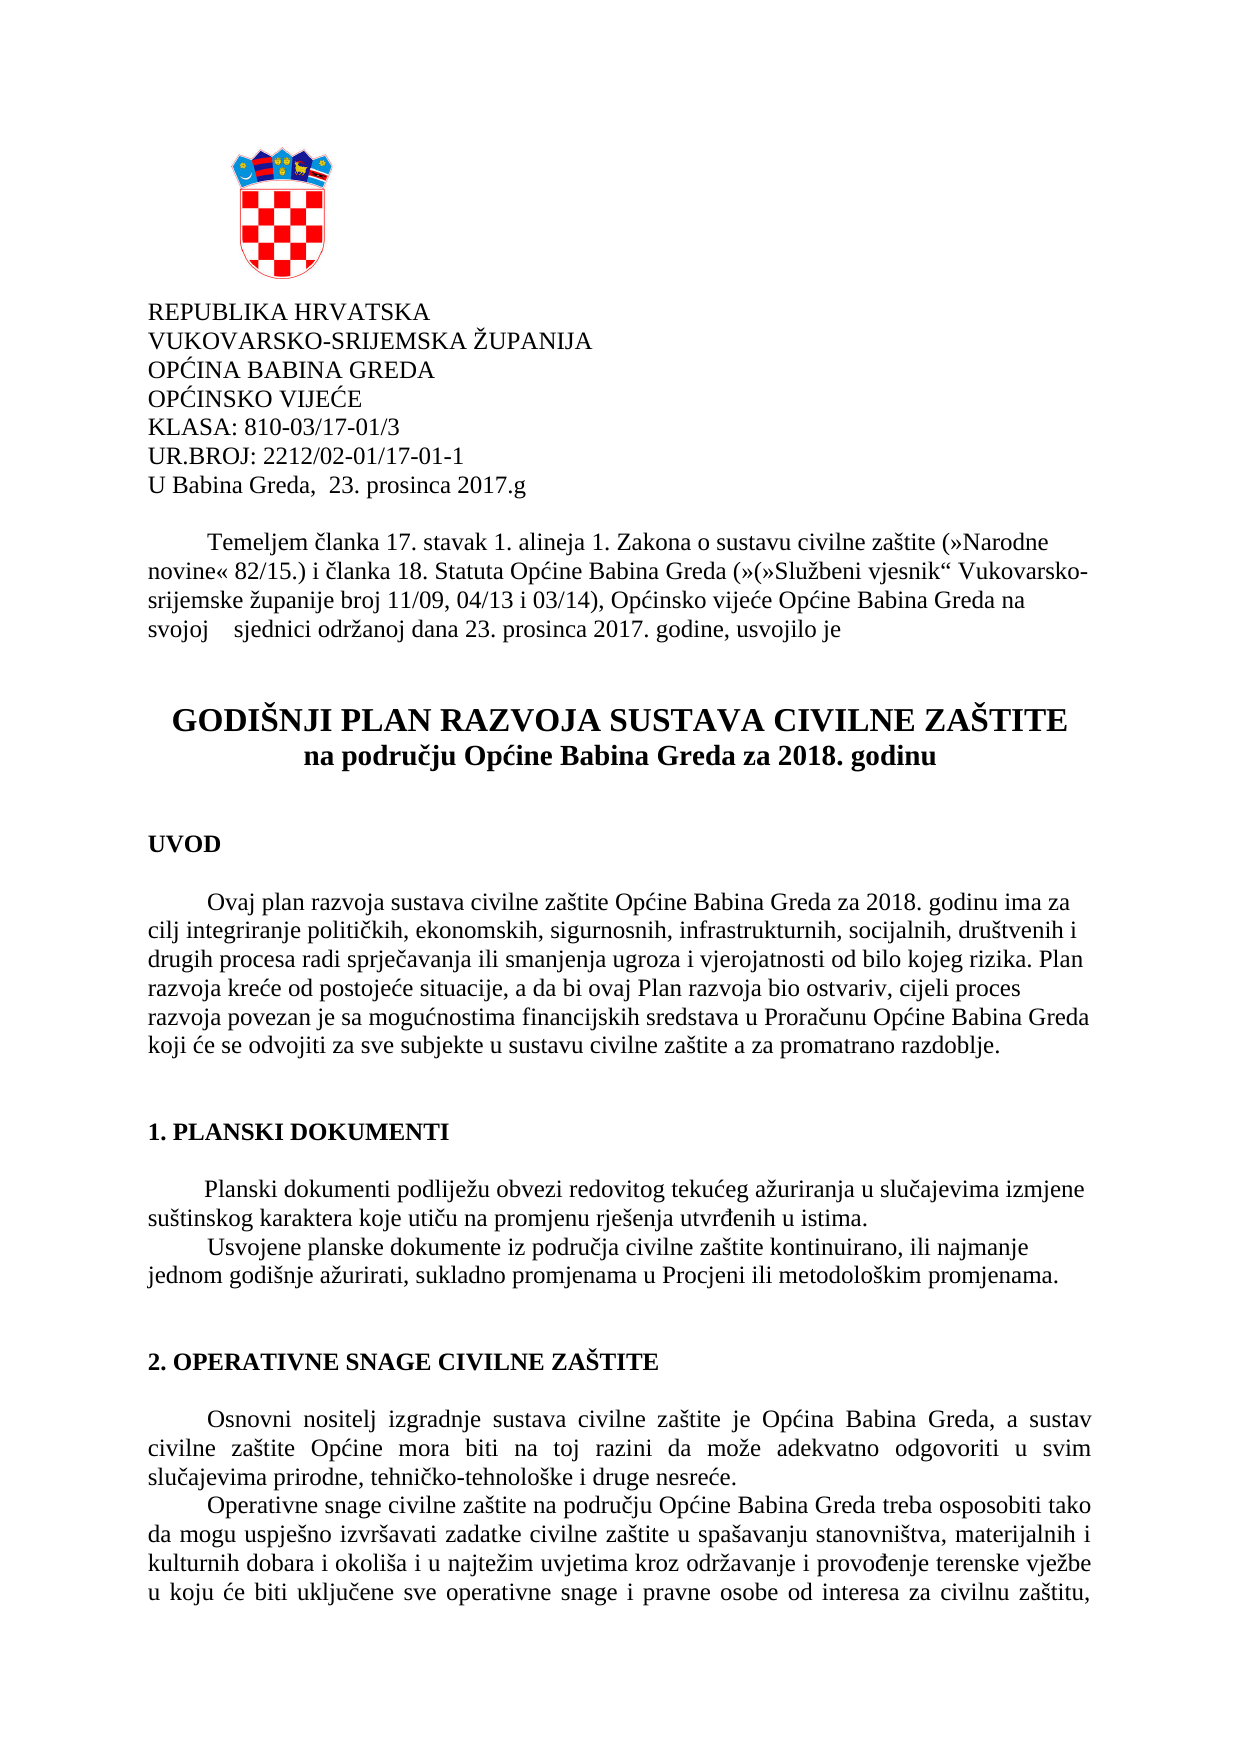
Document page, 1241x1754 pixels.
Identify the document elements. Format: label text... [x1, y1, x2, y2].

text 2. OPERATIVNE SNAGE CIVILNE ZAŠTITE [148, 1347, 1092, 1376]
text KLASA: 810-03/17-01/3 [148, 412, 1092, 441]
text UR.BROJ: 2212/02-01/17-01-1 [148, 441, 1092, 470]
text GODIŠNJI PLAN RAZVOJA SUSTAVA CIVILNE ZAŠTITE [148, 700, 1092, 738]
text UVOD [148, 829, 1092, 858]
text na području Općine Babina Greda za 2018. godinu [148, 738, 1092, 772]
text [148, 1491, 1092, 1606]
text U Babina Greda, 23. prosinca 2017.g [148, 470, 1092, 499]
text OPĆINA BABINA GREDA [148, 355, 1092, 384]
text 1. PLANSKI DOKUMENTI [148, 1117, 1092, 1146]
text VUKOVARSKO-SRIJEMSKA ŽUPANIJA [148, 326, 1092, 355]
text Usvojene planske dokumente iz područja civilne zaštite kontinuirano, ili najmanje jednom godišnje ažurirati, sukladno promjenama u Procjeni ili metodološkim promjenama. [148, 1232, 1092, 1289]
picture [231, 147, 333, 279]
text OPĆINSKO VIJEĆE [148, 384, 1092, 412]
text Ovaj plan razvoja sustava civilne zaštite Općine Babina Greda za 2018. godinu ima za cilj integriranje političkih, ekonomskih, sigurnosnih, infrastrukturnih, socijalnih, društvenih i drugih procesa radi sprječavanja ili smanjenja ugroza i vjerojatnosti od bilo kojeg rizika. Plan razvoja kreće od postojeće situacije, a da bi ovaj Plan razvoja bio ostvariv, cijeli proces razvoja povezan je sa mogućnostima financijskih sredstava u Proračunu Općine Babina Greda koji će se odvojiti za sve subjekte u sustavu civilne zaštite a za promatrano razdoblje. [148, 887, 1092, 1059]
text REPUBLIKA HRVATSKA [148, 297, 1092, 326]
text Planski dokumenti podliježu obvezi redovitog tekućeg ažuriranja u slučajevima izmjene suštinskog karaktera koje utiču na promjenu rješenja utvrđenih u istima. [148, 1174, 1092, 1232]
text Osnovni nositelj izgradnje sustava civilne zaštite je Općina Babina Greda, a sustav civilne zaštite Općine mora biti na toj razini da može adekvatno odgovoriti u svim slučajevima prirodne, tehničko-tehnološke i druge nesreće. [148, 1404, 1092, 1491]
text Temeljem članka 17. stavak 1. alineja 1. Zakona o sustavu civilne zaštite (»Narodne novine« 82/15.) i članka 18. Statuta Općine Babina Greda (»(»Službeni vjesnik“ Vukovarsko-srijemske županije broj 11/09, 04/13 i 03/14), Općinsko vijeće Općine Babina Greda na svojoj sjednici održanoj dana 23. prosinca 2017. godine, usvojilo je [148, 527, 1092, 642]
